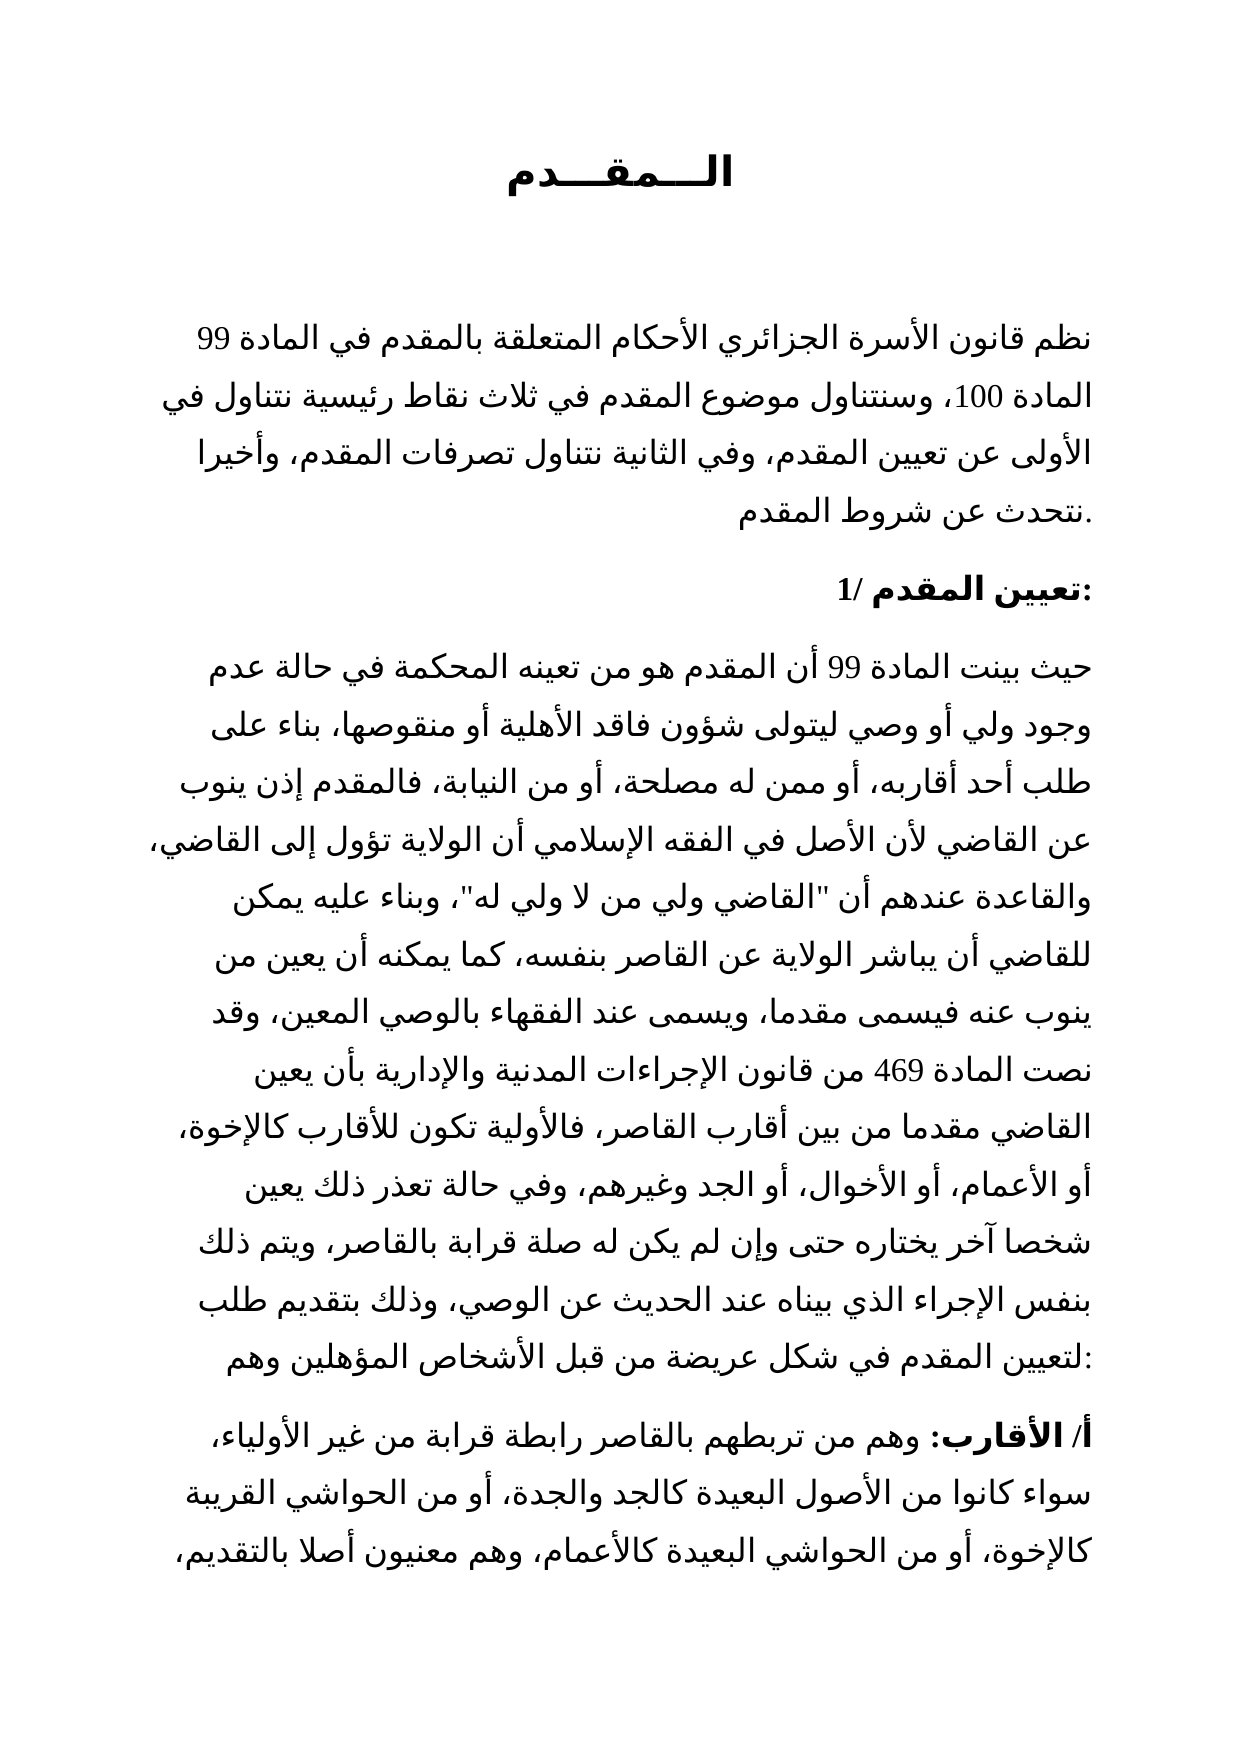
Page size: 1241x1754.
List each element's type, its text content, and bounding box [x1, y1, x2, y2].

text نظم قانون الأسرة الجزائري الأحكام المتعلقة بالمقدم في المادة 99 المادة 100، وسنتناول موضوع المقدم في ثلاث نقاط رئيسية نتناول في الأولى عن تعيين المقدم، وفي الثانية نتناول تصرفات المقدم، وأخيرا نتحدث عن شروط المقدم. [148, 319, 1093, 529]
text الـــمقـــدم [148, 148, 1093, 196]
text 1/ تعيين المقدم: [148, 569, 1093, 608]
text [148, 1416, 1093, 1569]
text حيث بينت المادة 99 أن المقدم هو من تعينه المحكمة في حالة عدم وجود ولي أو وصي ليتولى شؤون فاقد الأهلية أو منقوصها، بناء على طلب أحد أقاربه، أو ممن له مصلحة، أو من النيابة، فالمقدم إذن ينوب عن القاضي لأن الأصل في الفقه الإسلامي أن الولاية تؤول إلى القاضي، والقاعدة عندهم أن "القاضي ولي من لا ولي له"، وبناء عليه يمكن للقاضي أن يباشر الولاية عن القاصر بنفسه، كما يمكنه أن يعين من ينوب عنه فيسمى مقدما، ويسمى عند الفقهاء بالوصي المعين، وقد نصت المادة 469 من قانون الإجراءات المدنية والإدارية بأن يعين القاضي مقدما من بين أقارب القاصر، فالأولية تكون للأقارب كالإخوة، أو الأعمام، أو الأخوال، أو الجد وغيرهم، وفي حالة تعذر ذلك يعين شخصا آخر يختاره حتى وإن لم يكن له صلة قرابة بالقاصر، ويتم ذلك بنفس الإجراء الذي بيناه عند الحديث عن الوصي، وذلك بتقديم طلب لتعيين المقدم في شكل عريضة من قبل الأشخاص المؤهلين وهم: [148, 648, 1093, 1376]
